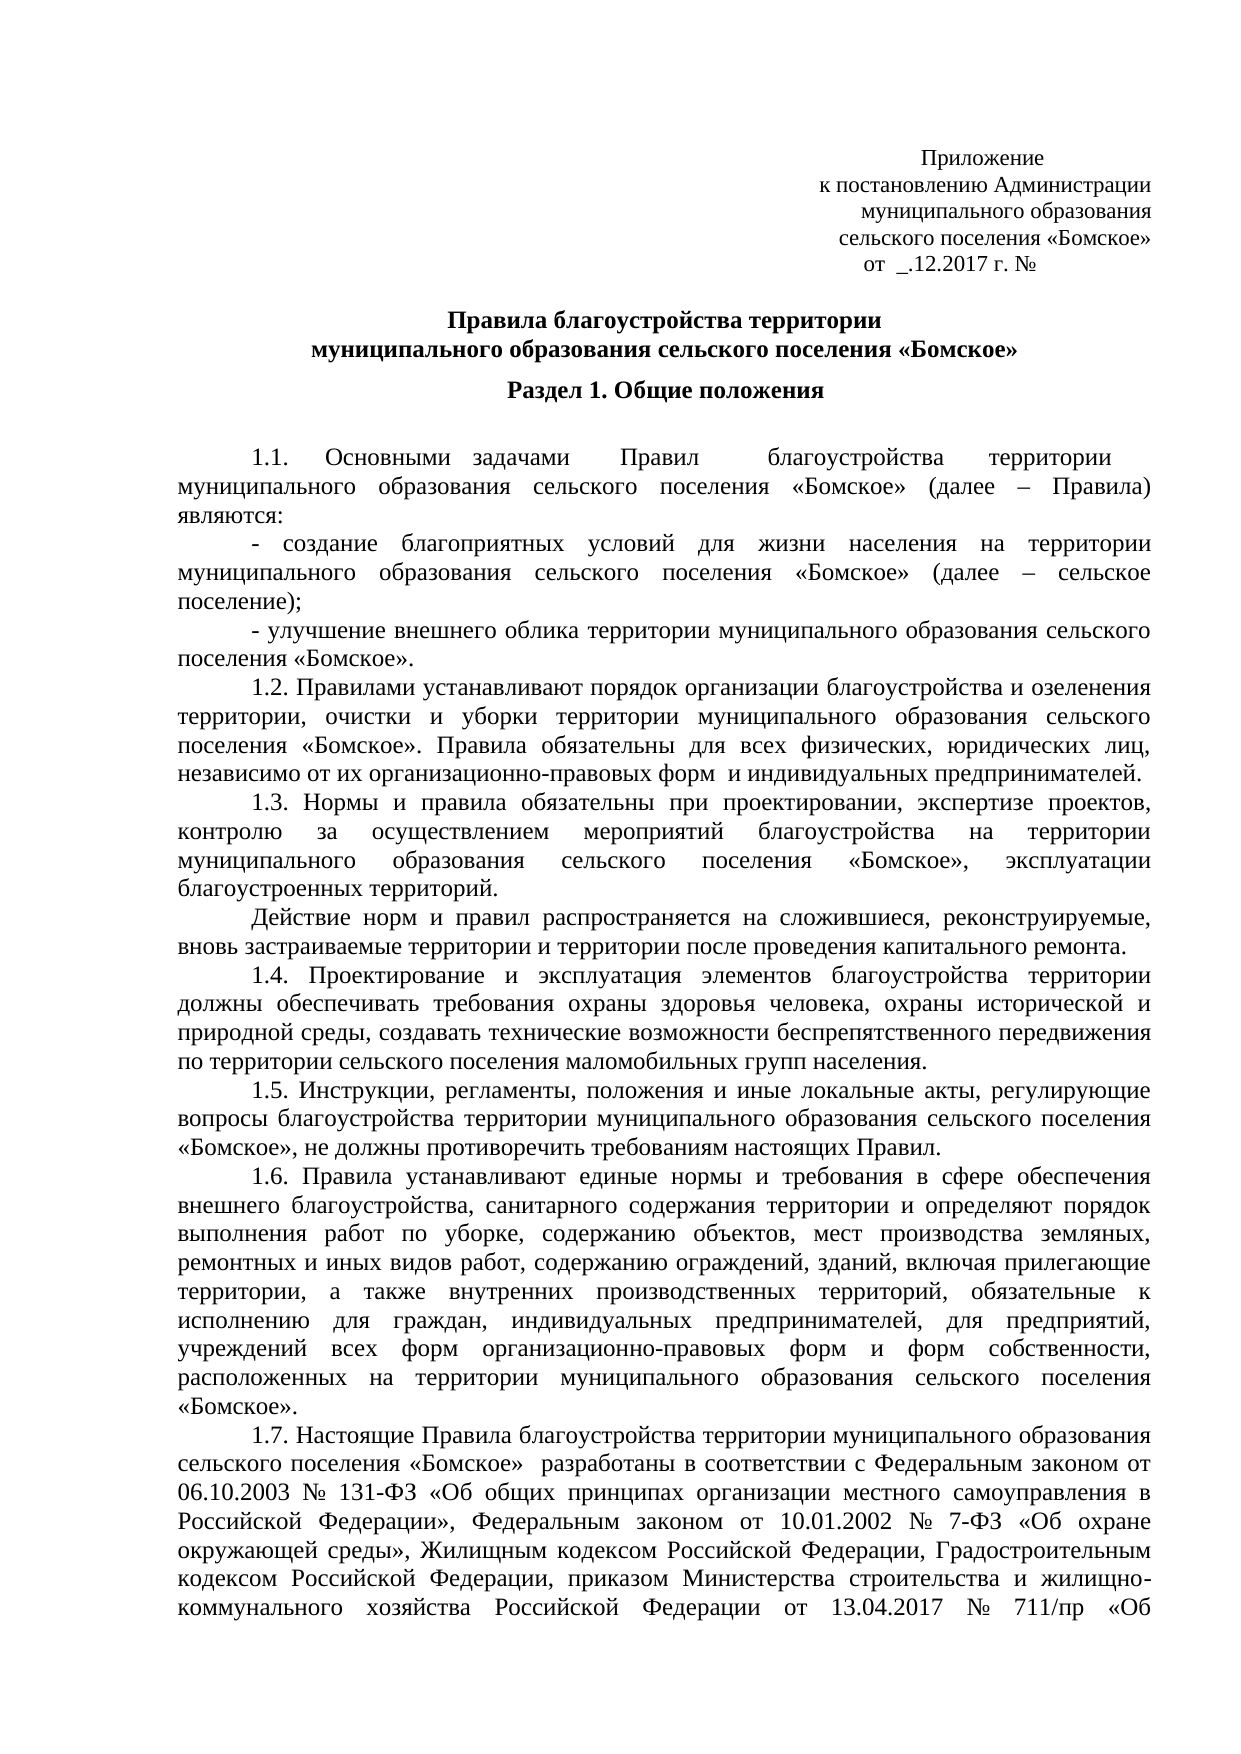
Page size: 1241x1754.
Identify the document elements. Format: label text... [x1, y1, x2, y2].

text - создание благоприятных условий для жизни населения на территории муниципального образования сельского поселения «Бомское» (далее – сельское поселение); [177, 528, 1152, 615]
text 1.4. Проектирование и эксплуатация элементов благоустройства территории должны обеспечивать требования охраны здоровья человека, охраны исторической и природной среды, создавать технические возможности беспрепятственного передвижения по территории сельского поселения маломобильных групп населения. [177, 960, 1152, 1075]
text к постановлению Администрации [177, 171, 1152, 197]
text муниципального образования [177, 197, 1152, 223]
text 1.1. Основными задачами Правил благоустройства территории муниципального образования сельского поселения «Бомское» (далее – Правила) являются: [177, 442, 1152, 528]
text 1.5. Инструкции, регламенты, положения и иные локальные акты, регулирующие вопросы благоустройства территории муниципального образования сельского поселения «Бомское», не должны противоречить требованиям настоящих Правил. [177, 1075, 1152, 1161]
text - улучшение внешнего облика территории муниципального образования сельского поселения «Бомское». [177, 615, 1152, 672]
text Раздел 1. Общие положения [177, 375, 1154, 404]
text Приложение [177, 144, 1152, 171]
text 1.6. Правила устанавливают единые нормы и требования в сфере обеспечения внешнего благоустройства, санитарного содержания территории и определяют порядок выполнения работ по уборке, содержанию объектов, мест производства земляных, ремонтных и иных видов работ, содержанию ограждений, зданий, включая прилегающие территории, а также внутренних производственных территорий, обязательные к исполнению для граждан, индивидуальных предпринимателей, для предприятий, учреждений всех форм организационно-правовых форм и форм собственности, расположенных на территории муниципального образования сельского поселения «Бомское». [177, 1161, 1152, 1420]
text 1.3. Нормы и правила обязательны при проектировании, экспертизе проектов, контролю за осуществлением мероприятий благоустройства на территории муниципального образования сельского поселения «Бомское», эксплуатации благоустроенных территорий. [177, 787, 1152, 902]
text от _.12.2017 г. № [177, 250, 1152, 276]
text Действие норм и правил распространяется на сложившиеся, реконструируемые, вновь застраиваемые территории и территории после проведения капитального ремонта. [177, 902, 1152, 960]
text Правила благоустройства территории [177, 305, 1152, 334]
text муниципального образования сельского поселения «Бомское» [177, 334, 1152, 362]
text сельского поселения «Бомское» [177, 223, 1152, 250]
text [177, 1420, 1152, 1621]
text 1.2. Правилами устанавливают порядок организации благоустройства и озеленения территории, очистки и уборки территории муниципального образования сельского поселения «Бомское». Правила обязательны для всех физических, юридических лиц, независимо от их организационно-правовых форм и индивидуальных предпринимателей. [177, 672, 1152, 787]
